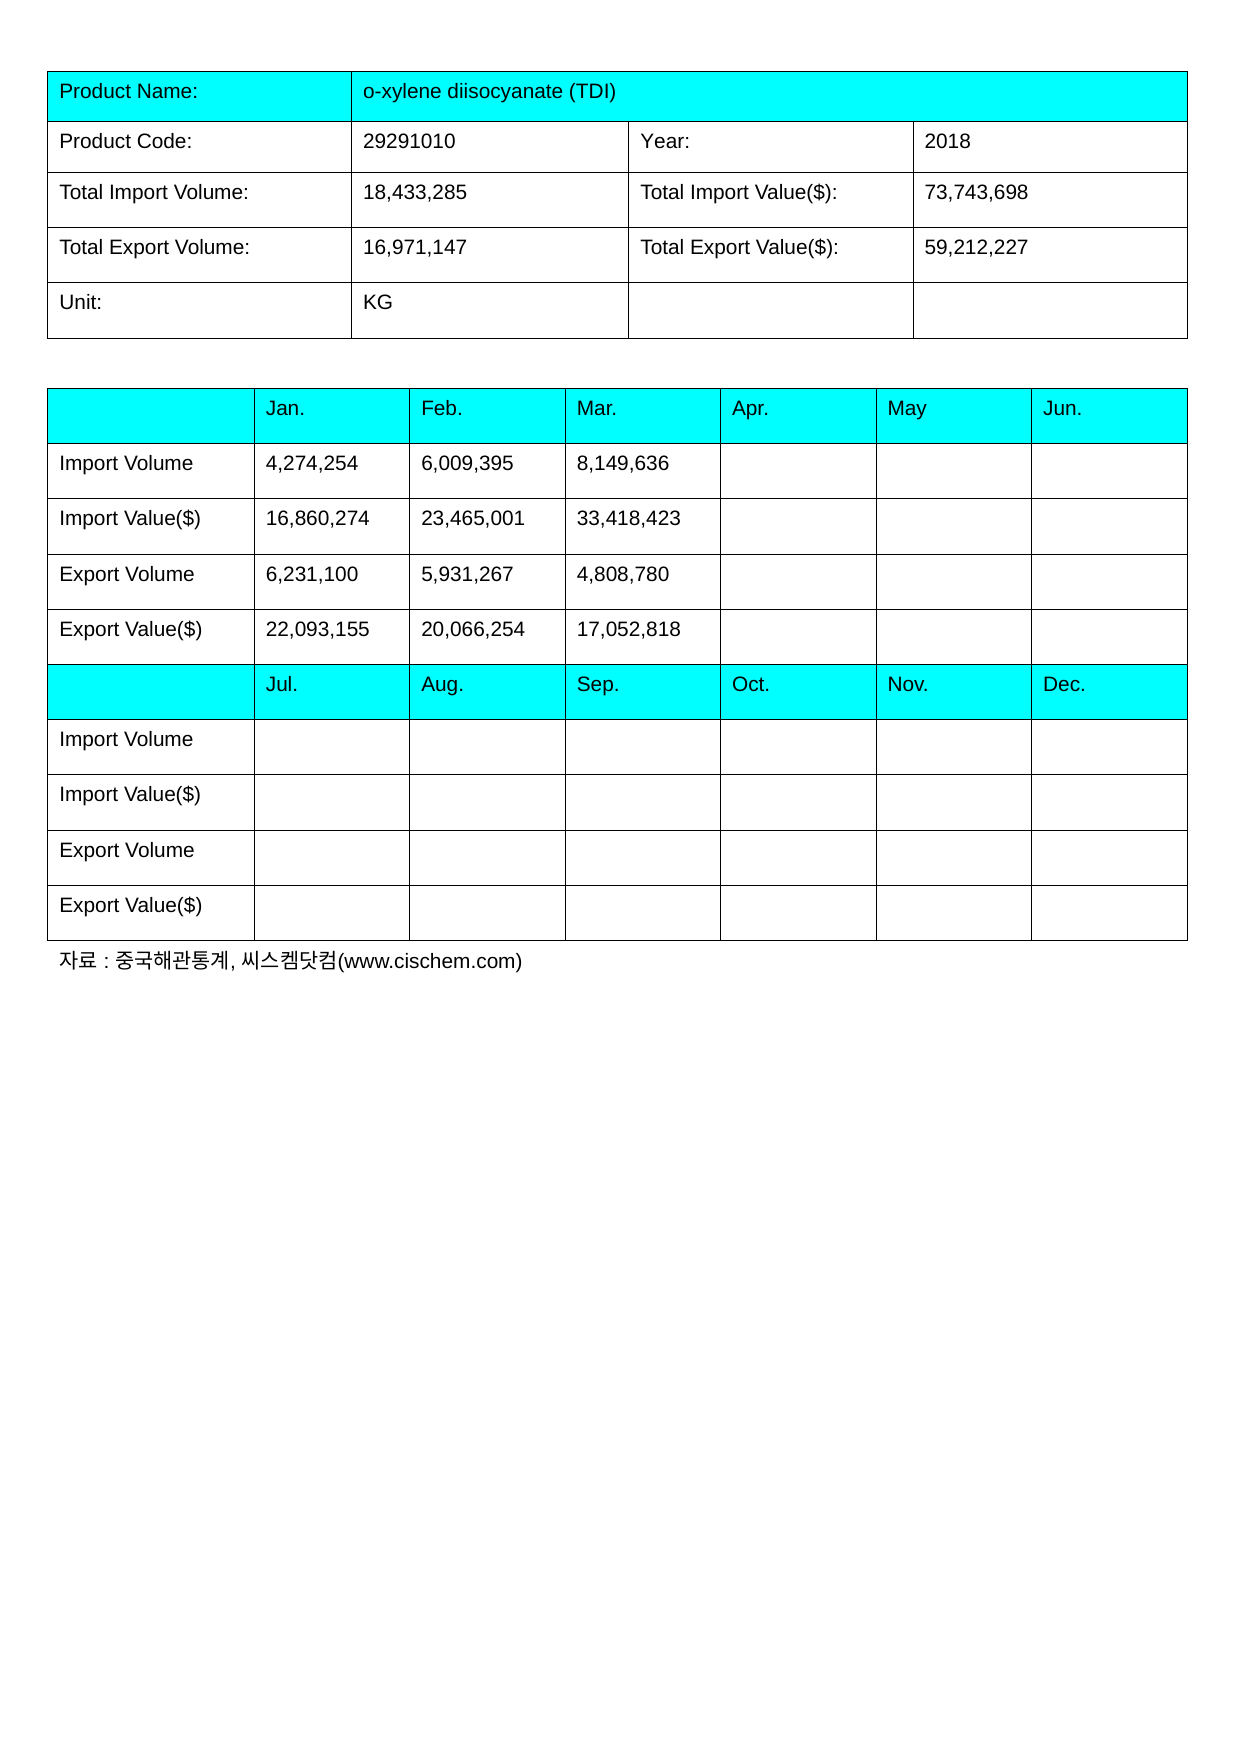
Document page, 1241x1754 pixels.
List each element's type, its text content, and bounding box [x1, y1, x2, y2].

table_cell 4,808,780 [566, 555, 720, 609]
table_cell [721, 886, 876, 940]
table_cell 5,931,267 [410, 555, 565, 609]
table_cell 4,274,254 [255, 444, 409, 498]
table_cell [721, 499, 876, 553]
table_cell 16,971,147 [352, 228, 628, 282]
table_cell [410, 831, 565, 885]
table_header Apr. [721, 389, 876, 443]
table_cell Total Import Volume: [48, 173, 351, 227]
table_cell [721, 610, 876, 664]
table_cell [877, 499, 1031, 553]
table_cell 17,052,818 [566, 610, 720, 664]
table_cell Unit: [48, 283, 351, 337]
table_cell [410, 720, 565, 774]
table_cell [877, 831, 1031, 885]
table_cell [1032, 610, 1187, 664]
table_cell [877, 610, 1031, 664]
table_cell Import Volume [48, 720, 254, 774]
table_cell [914, 283, 1187, 337]
table_cell [566, 775, 720, 829]
table_cell [410, 886, 565, 940]
table_header Jun. [1032, 389, 1187, 443]
table_cell Export Value($) [48, 886, 254, 940]
table_cell [255, 775, 409, 829]
table_cell [255, 831, 409, 885]
table_cell Import Volume [48, 444, 254, 498]
table_cell [721, 720, 876, 774]
table_cell [721, 831, 876, 885]
table_cell Total Export Volume: [48, 228, 351, 282]
table_header o-xylene diisocyanate (TDI) [352, 72, 1187, 121]
table_cell 2018 [914, 122, 1187, 172]
table_cell Nov. [877, 665, 1031, 719]
table_header May [877, 389, 1031, 443]
table_cell [629, 283, 913, 337]
table_cell [1032, 886, 1187, 940]
table_cell [721, 775, 876, 829]
table_cell Export Volume [48, 555, 254, 609]
table_cell 18,433,285 [352, 173, 628, 227]
table_cell [877, 886, 1031, 940]
text 자료 : 중국해관통계, 씨스켐닷컴(www.cischem.com) [59, 941, 1181, 978]
table_cell 8,149,636 [566, 444, 720, 498]
table_cell Dec. [1032, 665, 1187, 719]
table_cell Aug. [410, 665, 565, 719]
table_cell Total Export Value($): [629, 228, 913, 282]
table_cell 20,066,254 [410, 610, 565, 664]
table_cell Jul. [255, 665, 409, 719]
table_cell [721, 444, 876, 498]
table_cell 16,860,274 [255, 499, 409, 553]
table_cell Export Value($) [48, 610, 254, 664]
table_cell Year: [629, 122, 913, 172]
table_header Jan. [255, 389, 409, 443]
table_cell Total Import Value($): [629, 173, 913, 227]
table_cell Import Value($) [48, 775, 254, 829]
table_cell [1032, 499, 1187, 553]
table_cell 6,231,100 [255, 555, 409, 609]
table_cell [1032, 720, 1187, 774]
table_cell [255, 886, 409, 940]
table_header Product Name: [48, 72, 351, 121]
table_cell [566, 886, 720, 940]
table_cell 6,009,395 [410, 444, 565, 498]
table_cell [1032, 555, 1187, 609]
table_header [48, 389, 254, 443]
table_cell [1032, 775, 1187, 829]
table_header Mar. [566, 389, 720, 443]
table_cell 29291010 [352, 122, 628, 172]
table_cell 33,418,423 [566, 499, 720, 553]
table_cell [877, 775, 1031, 829]
table_cell Import Value($) [48, 499, 254, 553]
table_cell 22,093,155 [255, 610, 409, 664]
table_cell [410, 775, 565, 829]
table_cell Export Volume [48, 831, 254, 885]
table_cell [877, 444, 1031, 498]
table_cell Product Code: [48, 122, 351, 172]
table_cell Oct. [721, 665, 876, 719]
table_cell [1032, 444, 1187, 498]
table_cell [566, 720, 720, 774]
table_cell Sep. [566, 665, 720, 719]
table_header Feb. [410, 389, 565, 443]
table_cell KG [352, 283, 628, 337]
table_cell 23,465,001 [410, 499, 565, 553]
table_cell 73,743,698 [914, 173, 1187, 227]
table_cell [48, 665, 254, 719]
table_cell [721, 555, 876, 609]
table_cell [255, 720, 409, 774]
table_cell [877, 720, 1031, 774]
table_cell [1032, 831, 1187, 885]
table_cell [566, 831, 720, 885]
table_cell [877, 555, 1031, 609]
table_cell 59,212,227 [914, 228, 1187, 282]
